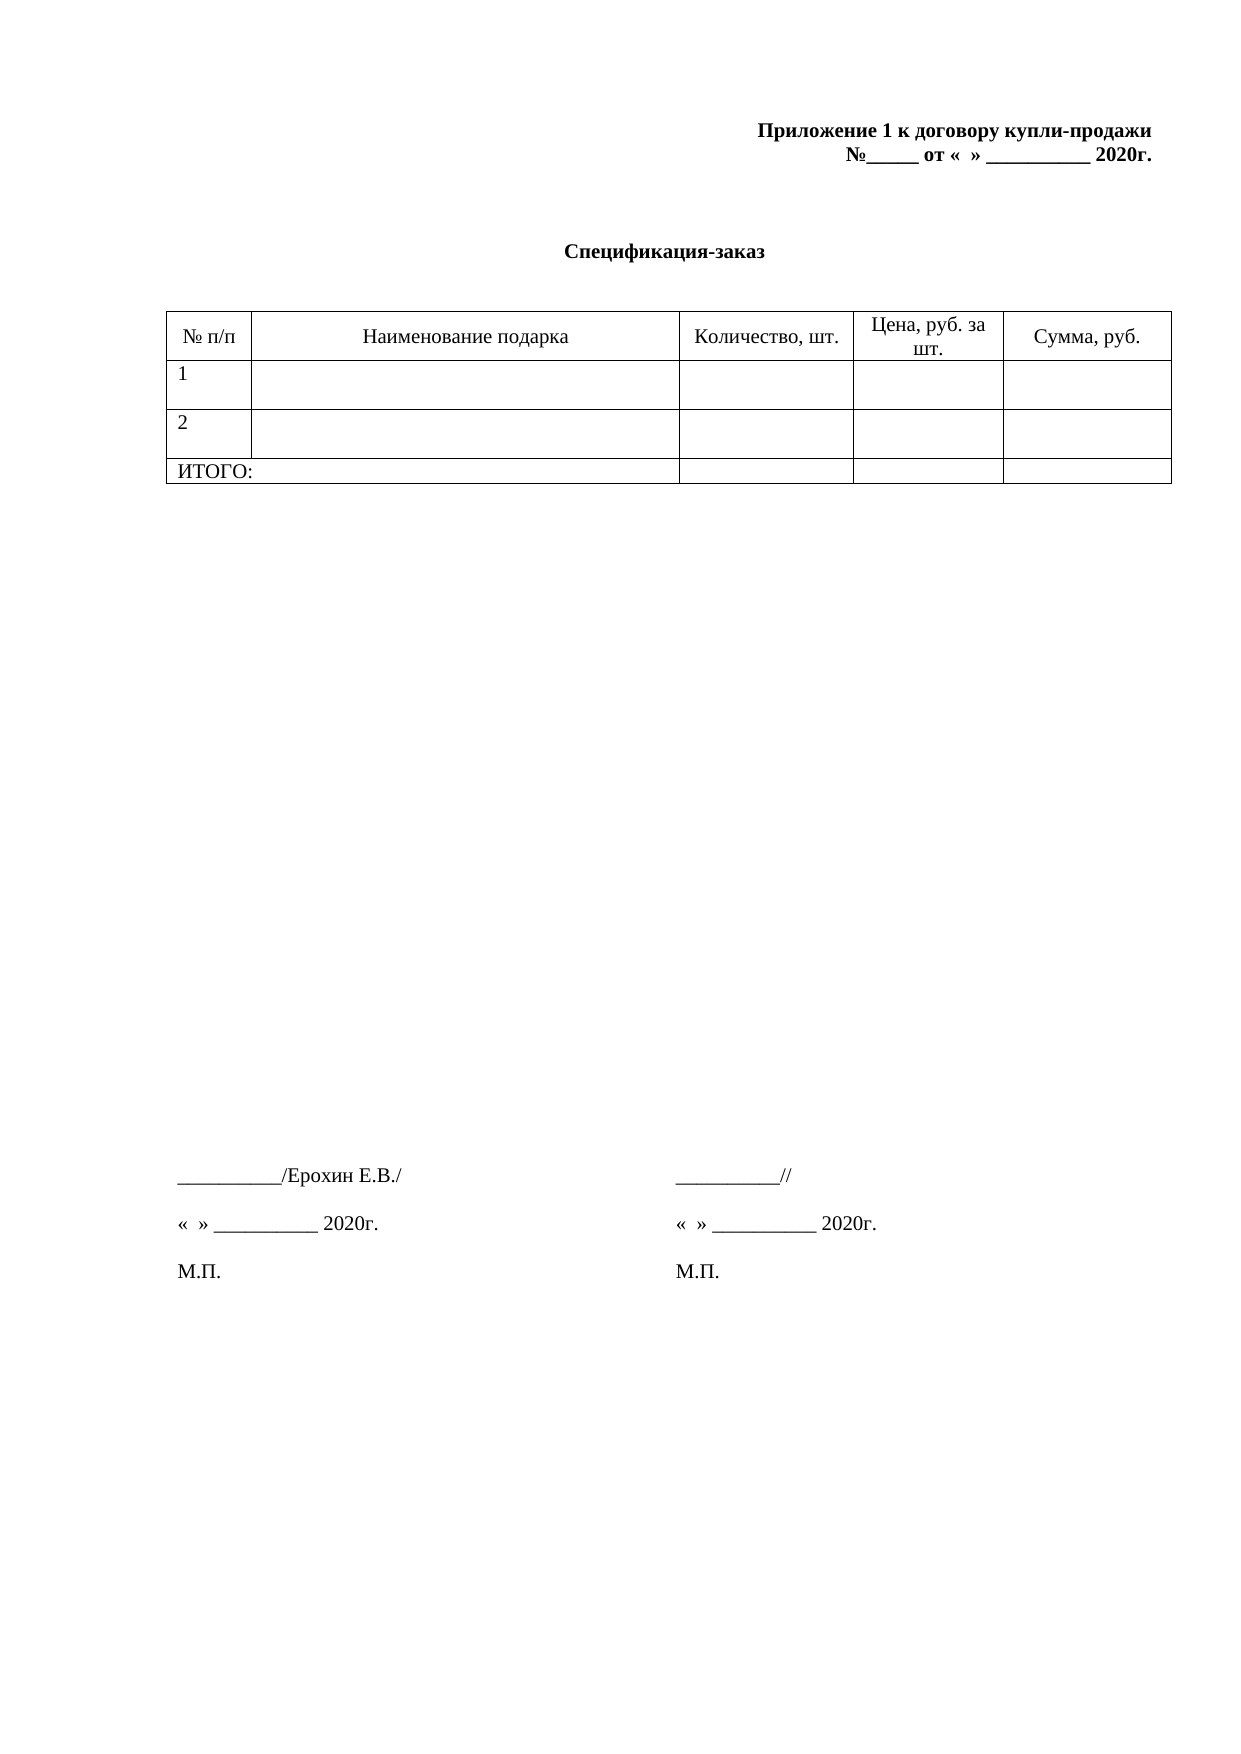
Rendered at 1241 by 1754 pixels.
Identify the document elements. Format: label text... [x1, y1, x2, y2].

table_cell 2 [167, 410, 251, 458]
table_cell [854, 361, 1003, 409]
table_cell [1004, 410, 1171, 458]
table_cell [680, 459, 853, 483]
table_header __________// « » __________ 2020г. М.П. [664, 1163, 1163, 1283]
table_cell [680, 361, 853, 409]
table_cell 1 [167, 361, 251, 409]
table_cell [1004, 361, 1171, 409]
text Приложение 1 к договору купли-продажи [177, 118, 1152, 142]
table_cell [252, 410, 679, 458]
table_cell ИТОГО: [167, 459, 679, 483]
table_cell [1004, 459, 1171, 483]
table_header Наименование подарка [252, 312, 679, 360]
table_cell [680, 410, 853, 458]
table_cell [854, 459, 1003, 483]
table_header __________/Ерохин Е.В./ « » __________ 2020г. М.П. [166, 1163, 664, 1283]
table_header № п/п [167, 312, 251, 360]
table_cell [252, 361, 679, 409]
table_header Цена, руб. за шт. [854, 312, 1003, 360]
text Спецификация-заказ [177, 239, 1152, 263]
table_header Количество, шт. [680, 312, 853, 360]
table_cell [854, 410, 1003, 458]
text №_____ от « » __________ 2020г. [177, 142, 1152, 166]
table_header Сумма, руб. [1004, 312, 1171, 360]
